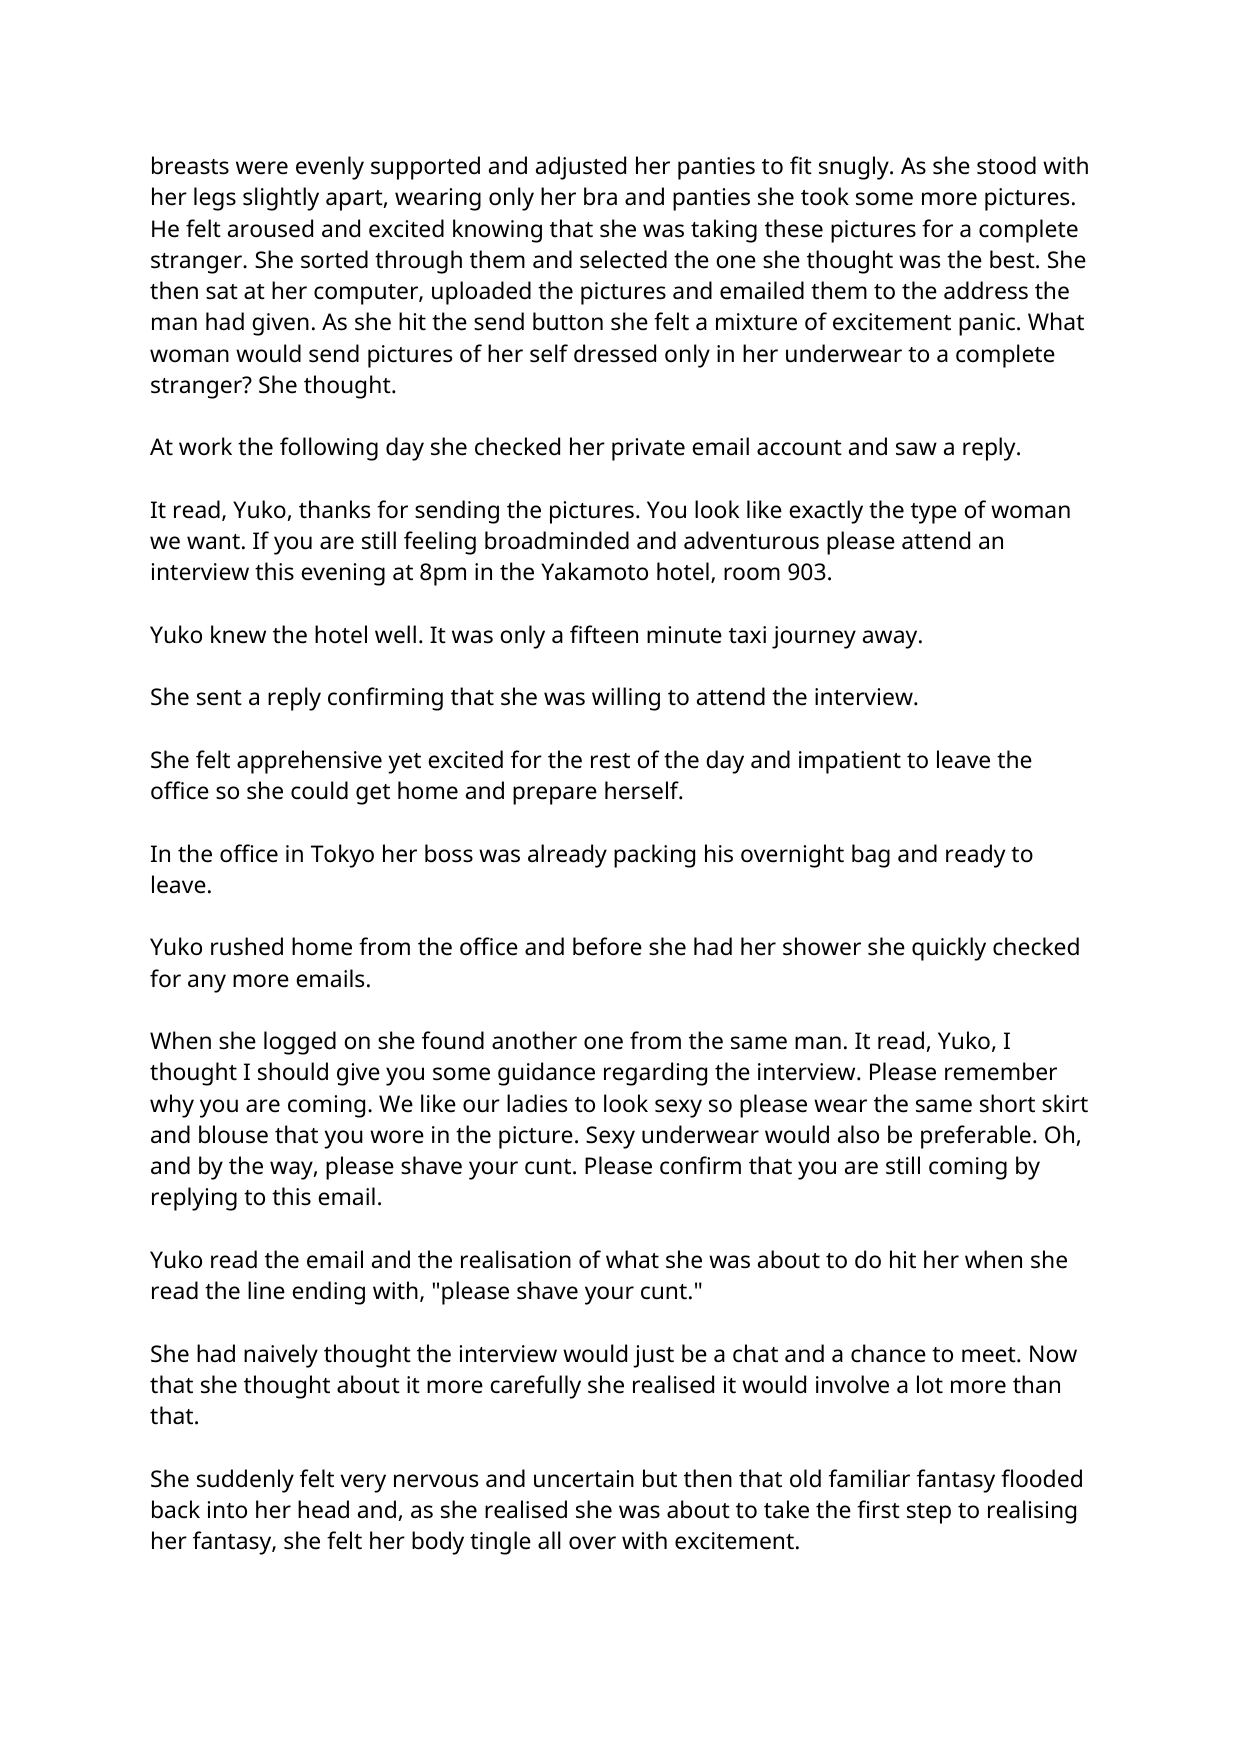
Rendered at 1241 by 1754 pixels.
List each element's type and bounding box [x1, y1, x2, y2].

text [150, 150, 1090, 1587]
